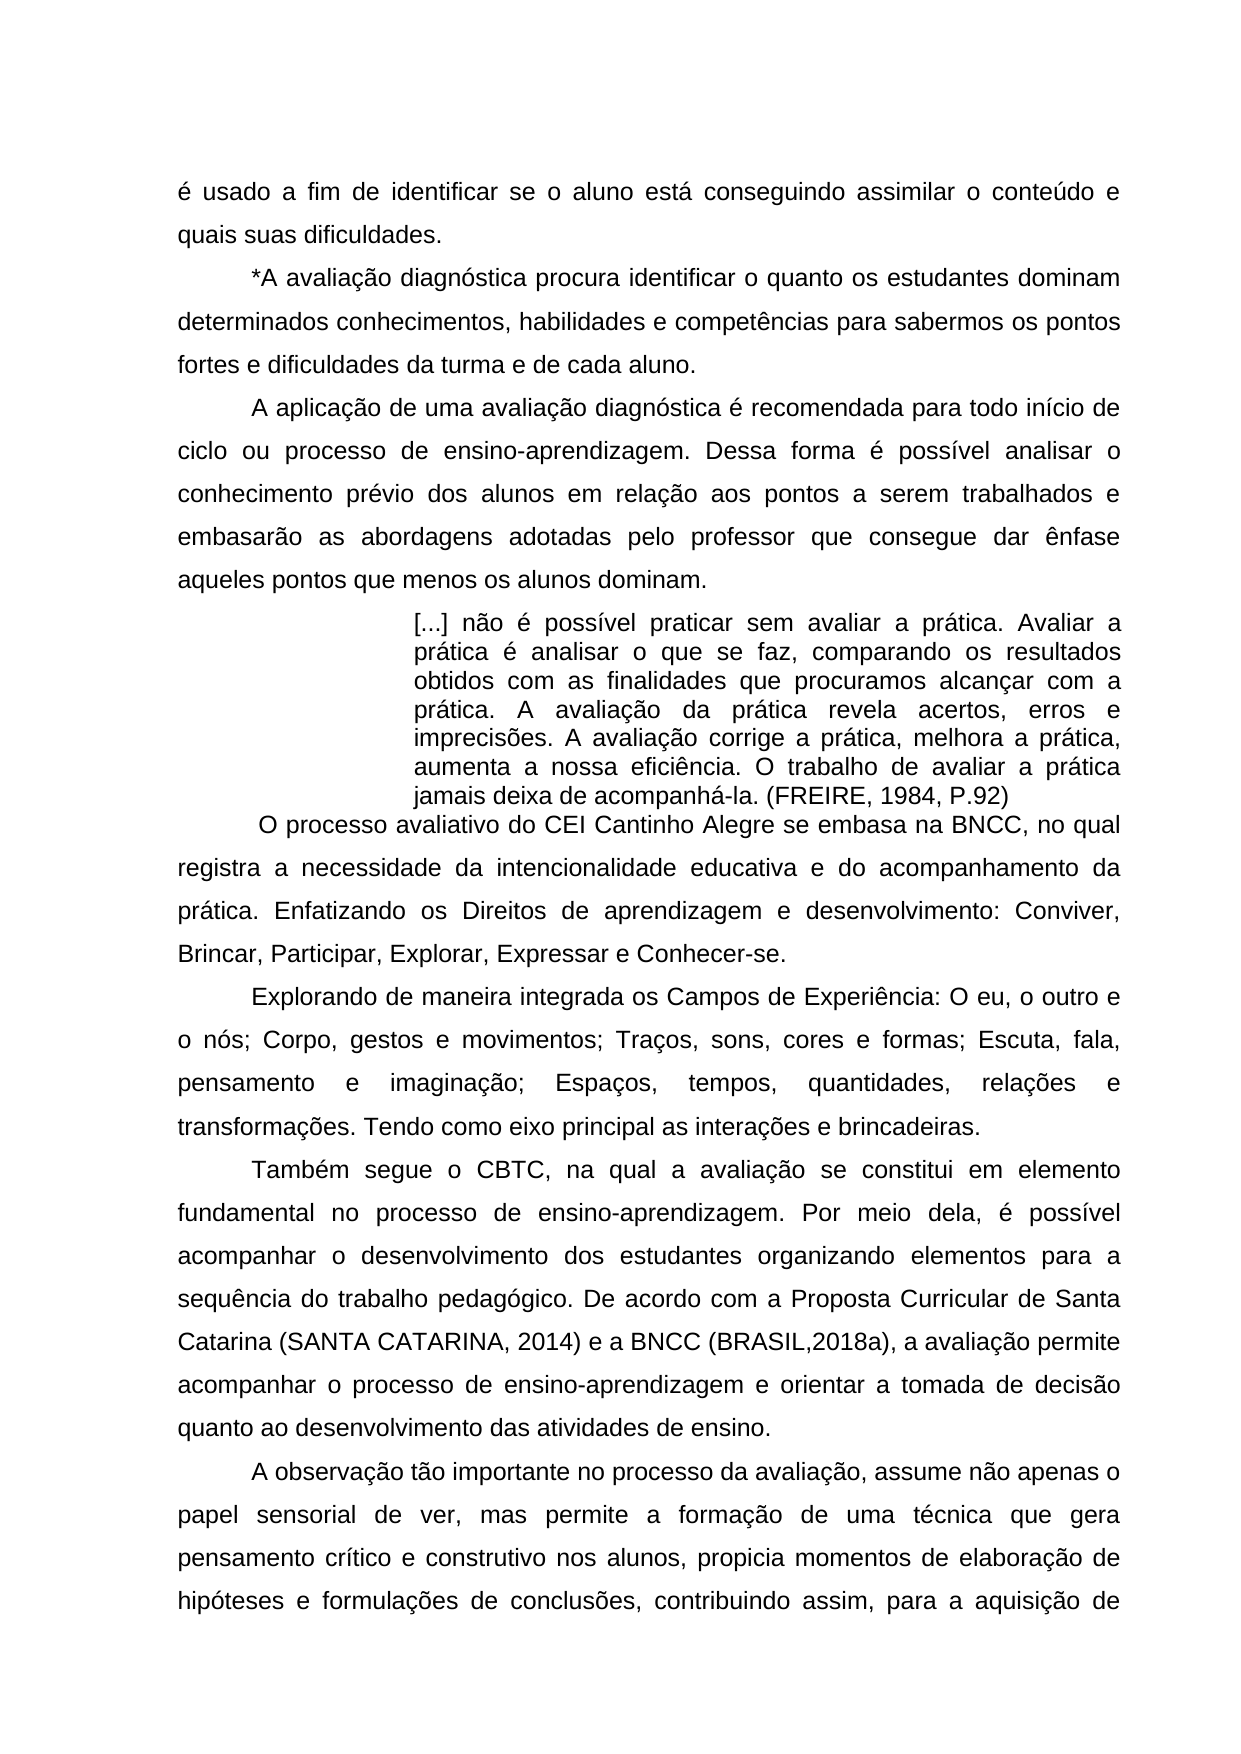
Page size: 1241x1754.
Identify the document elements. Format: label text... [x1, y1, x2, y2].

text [177, 1457, 1122, 1615]
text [177, 177, 1122, 249]
text [...] não é possível praticar sem avaliar a prática. Avaliar a prática é analisar o que se faz, comparando os resultados obtidos com as finalidades que procuramos alcançar com a prática. A avaliação da prática revela acertos, erros e imprecisões. A avaliação corrige a prática, melhora a prática, aumenta a nossa eficiência. O trabalho de avaliar a prática jamais deixa de acompanhá-la. (FREIRE, 1984, P.92) [413, 608, 1122, 810]
text Também segue o CBTC, na qual a avaliação se constitui em elemento fundamental no processo de ensino-aprendizagem. Por meio dela, é possível acompanhar o desenvolvimento dos estudantes organizando elementos para a sequência do trabalho pedagógico. De acordo com a Proposta Curricular de Santa Catarina (SANTA CATARINA, 2014) e a BNCC (BRASIL,2018a), a avaliação permite acompanhar o processo de ensino-aprendizagem e orientar a tomada de decisão quanto ao desenvolvimento das atividades de ensino. [177, 1155, 1122, 1442]
text Explorando de maneira integrada os Campos de Experiência: O eu, o outro e o nós; Corpo, gestos e movimentos; Traços, sons, cores e formas; Escuta, fala, pensamento e imaginação; Espaços, tempos, quantidades, relações e transformações. Tendo como eixo principal as interações e brincadeiras. [177, 982, 1122, 1140]
text A aplicação de uma avaliação diagnóstica é recomendada para todo início de ciclo ou processo de ensino-aprendizagem. Dessa forma é possível analisar o conhecimento prévio dos alunos em relação aos pontos a serem trabalhados e embasarão as abordagens adotadas pelo professor que consegue dar ênfase aqueles pontos que menos os alunos dominam. [177, 393, 1122, 594]
text O processo avaliativo do CEI Cantinho Alegre se embasa na BNCC, no qual registra a necessidade da intencionalidade educativa e do acompanhamento da prática. Enfatizando os Direitos de aprendizagem e desenvolvimento: Conviver, Brincar, Participar, Explorar, Expressar e Conhecer-se. [177, 810, 1122, 968]
text *A avaliação diagnóstica procura identificar o quanto os estudantes dominam determinados conhecimentos, habilidades e competências para sabermos os pontos fortes e dificuldades da turma e de cada aluno. [177, 263, 1122, 378]
